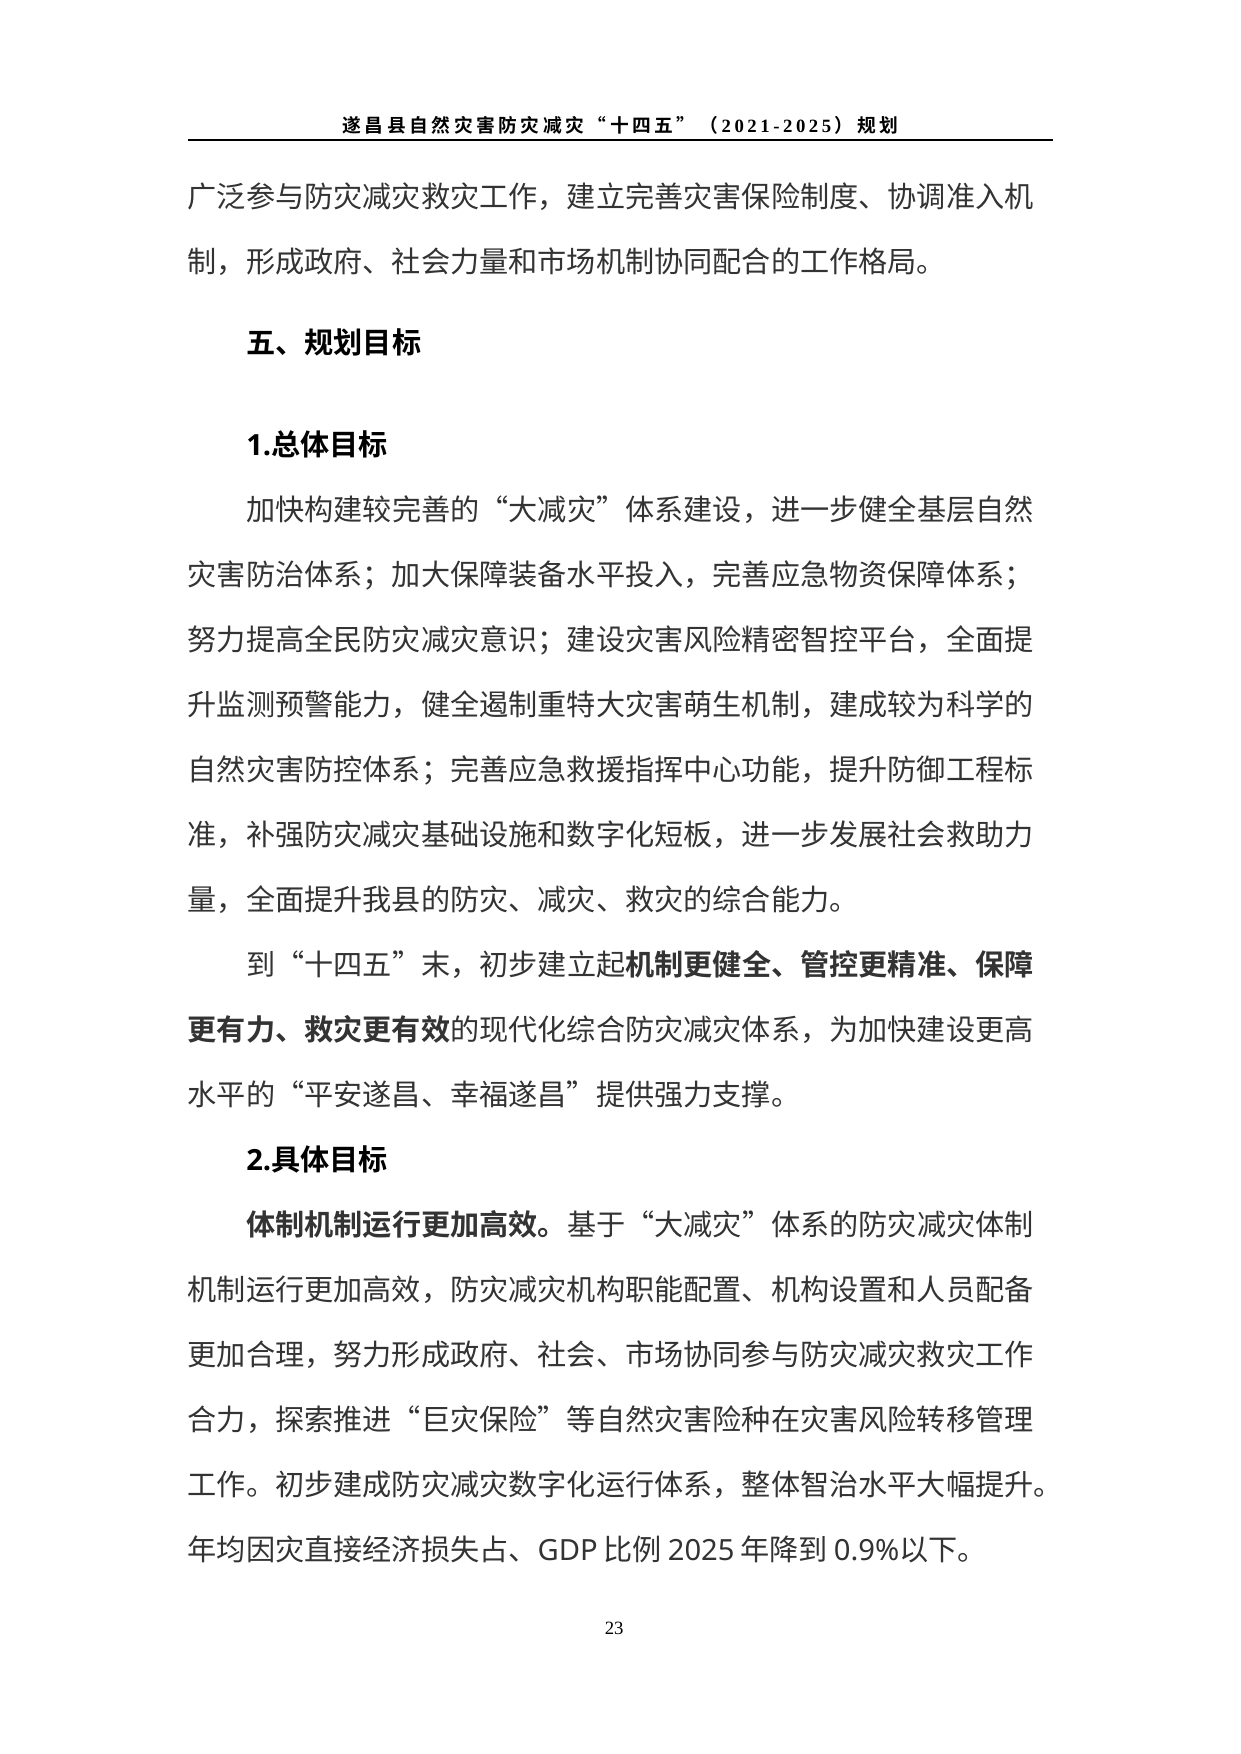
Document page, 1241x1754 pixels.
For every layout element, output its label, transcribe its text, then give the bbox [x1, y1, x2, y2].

text 2.具体目标 [187, 1126, 1053, 1191]
text 1.总体目标 [187, 411, 1053, 476]
text 到“十四五”末，初步建立起机制更健全、管控更精准、保障更有力、救灾更有效的现代化综合防灾减灾体系，为加快建设更高水平的“平安遂昌、幸福遂昌”提供强力支撑。 [187, 931, 1053, 1126]
subtitle 五、规划目标 [187, 308, 1053, 373]
text 加快构建较完善的“大减灾”体系建设，进一步健全基层自然灾害防治体系；加大保障装备水平投入，完善应急物资保障体系；努力提高全民防灾减灾意识；建设灾害风险精密智控平台，全面提升监测预警能力，健全遏制重特大灾害萌生机制，建成较为科学的自然灾害防控体系；完善应急救援指挥中心功能，提升防御工程标准，补强防灾减灾基础设施和数字化短板，进一步发展社会救助力量，全面提升我县的防灾、减灾、救灾的综合能力。 [187, 476, 1053, 931]
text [187, 162, 1053, 292]
text 体制机制运行更加高效。基于“大减灾”体系的防灾减灾体制机制运行更加高效，防灾减灾机构职能配置、机构设置和人员配备更加合理，努力形成政府、社会、市场协同参与防灾减灾救灾工作合力，探索推进“巨灾保险”等自然灾害险种在灾害风险转移管理工作。初步建成防灾减灾数字化运行体系，整体智治水平大幅提升。年均因灾直接经济损失占、GDP比例2025年降到0.9%以下。 [187, 1191, 1053, 1581]
